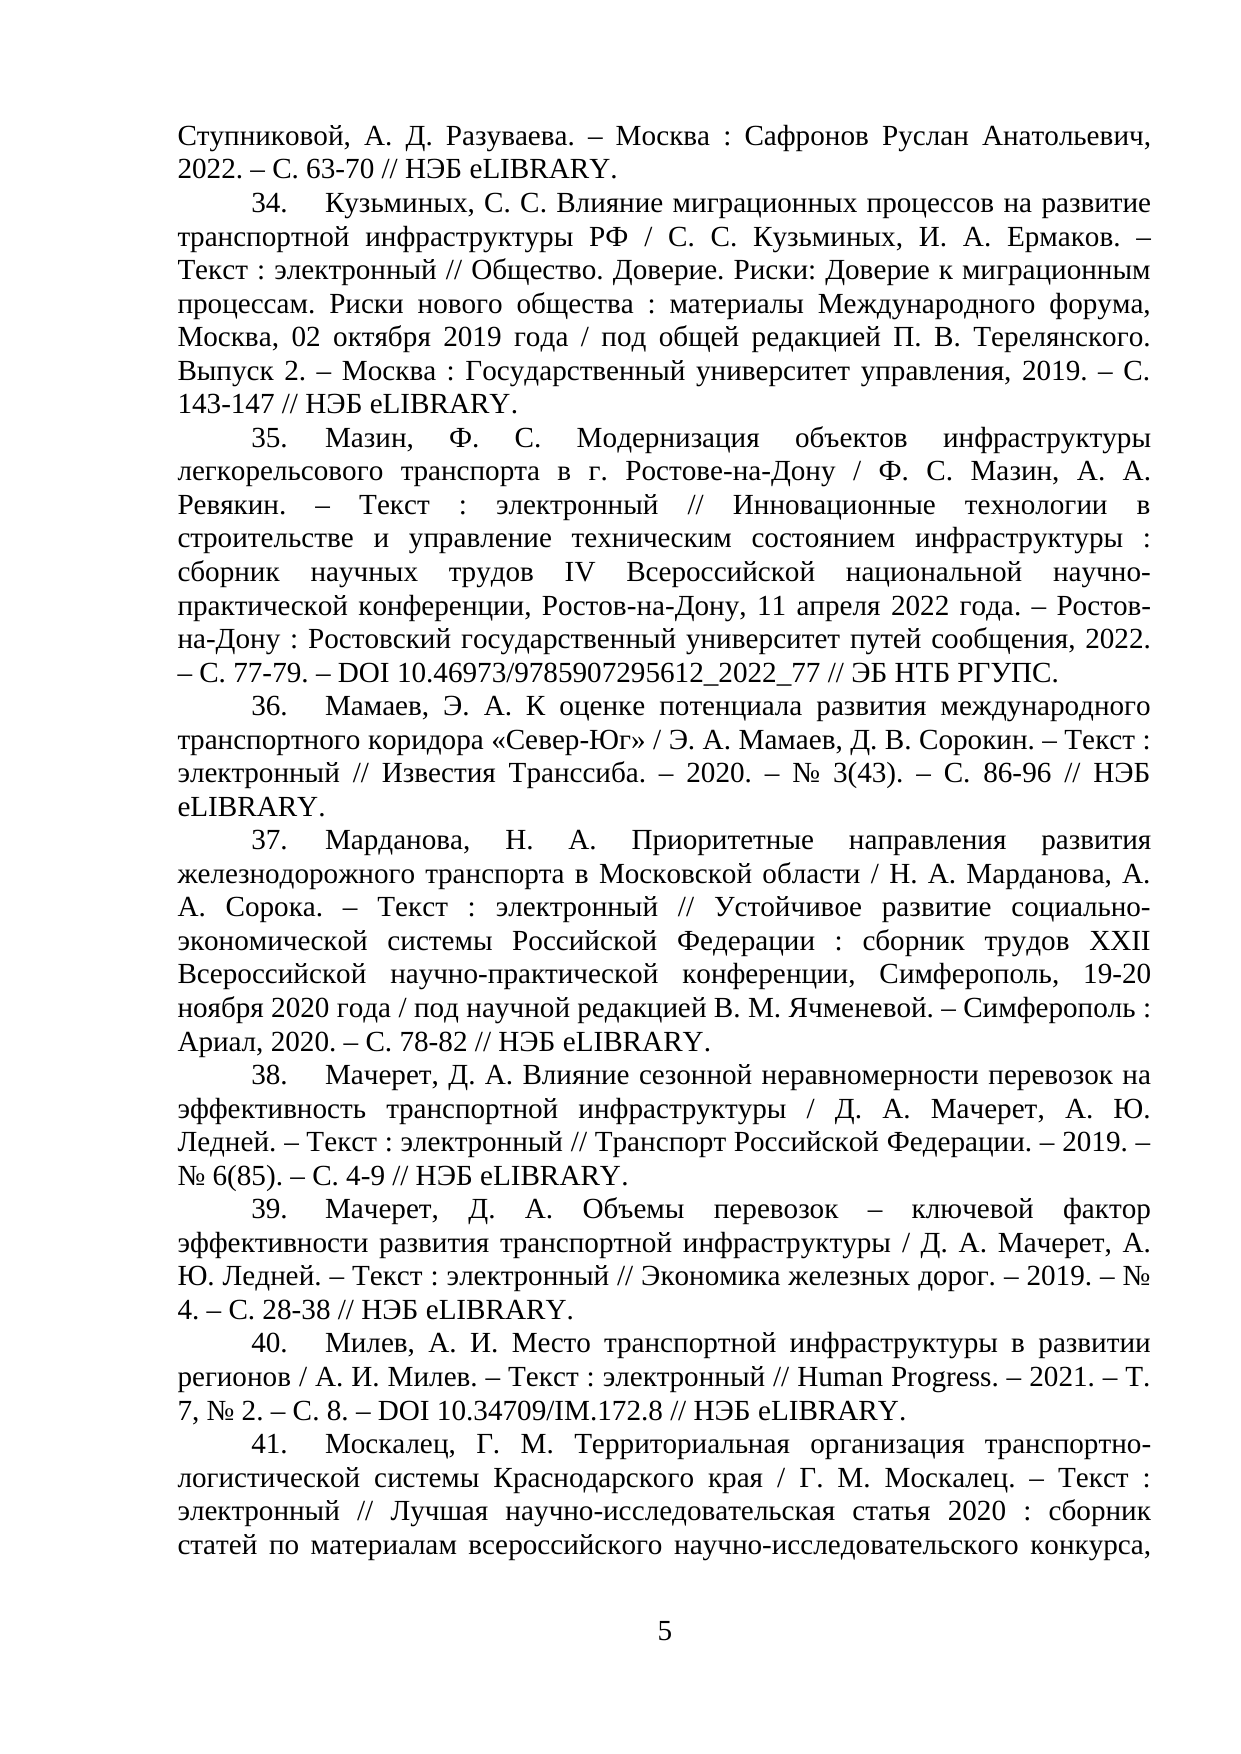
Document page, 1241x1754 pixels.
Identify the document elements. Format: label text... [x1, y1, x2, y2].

list Марданова, Н. А. Приоритетные направления развития железнодорожного транспорта в Московской области / Н. А. Марданова, А. А. Сорока. – Текст : электронный // Устойчивое развитие социально-экономической системы Российской Федерации : сборник трудов XXII Всероссийской научно-практической конференции, Симферополь, 19-20 ноября 2020 года / под научной редакцией В. М. Ячменевой. – Симферополь : Ариал, 2020. – С. 78-82 // НЭБ eLIBRARY. [177, 822, 1152, 1057]
list Кузьминых, С. С. Влияние миграционных процессов на развитие транспортной инфраструктуры РФ / С. С. Кузьминых, И. А. Ермаков. – Текст : электронный // Общество. Доверие. Риски: Доверие к миграционным процессам. Риски нового общества : материалы Международного форума, Москва, 02 октября 2019 года / под общей редакцией П. В. Терелянского. Выпуск 2. – Москва : Государственный университет управления, 2019. – С. 143-147 // НЭБ eLIBRARY. [177, 185, 1152, 420]
list Мачерет, Д. А. Объемы перевозок – ключевой фактор эффективности развития транспортной инфраструктуры / Д. А. Мачерет, А. Ю. Ледней. – Текст : электронный // Экономика железных дорог. – 2019. – № 4. – С. 28-38 // НЭБ eLIBRARY. [177, 1191, 1152, 1326]
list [177, 1426, 1152, 1560]
list Мамаев, Э. А. К оценке потенциала развития международного транспортного коридора «Север-Юг» / Э. А. Мамаев, Д. В. Сорокин. – Текст : электронный // Известия Транссиба. – 2020. – № 3(43). – С. 86-96 // НЭБ eLIBRARY. [177, 688, 1152, 822]
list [177, 118, 1152, 185]
list Милев, А. И. Место транспортной инфраструктуры в развитии регионов / А. И. Милев. – Текст : электронный // Human Progress. – 2021. – Т. 7, № 2. – С. 8. – DOI 10.34709/IM.172.8 // НЭБ eLIBRARY. [177, 1326, 1152, 1426]
list Мазин, Ф. С. Модернизация объектов инфраструктуры легкорельсового транспорта в г. Ростове-на-Дону / Ф. С. Мазин, А. А. Ревякин. – Текст : электронный // Инновационные технологии в строительстве и управление техническим состоянием инфраструктуры : сборник научных трудов IV Всероссийской национальной научно-практической конференции, Ростов-на-Дону, 11 апреля 2022 года. – Ростов-на-Дону : Ростовский государственный университет путей сообщения, 2022. – С. 77-79. – DOI 10.46973/9785907295612_2022_77 // ЭБ НТБ РГУПС. [177, 420, 1152, 688]
list Мачерет, Д. А. Влияние сезонной неравномерности перевозок на эффективность транспортной инфраструктуры / Д. А. Мачерет, А. Ю. Ледней. – Текст : электронный // Транспорт Российской Федерации. – 2019. – № 6(85). – С. 4-9 // НЭБ eLIBRARY. [177, 1057, 1152, 1191]
